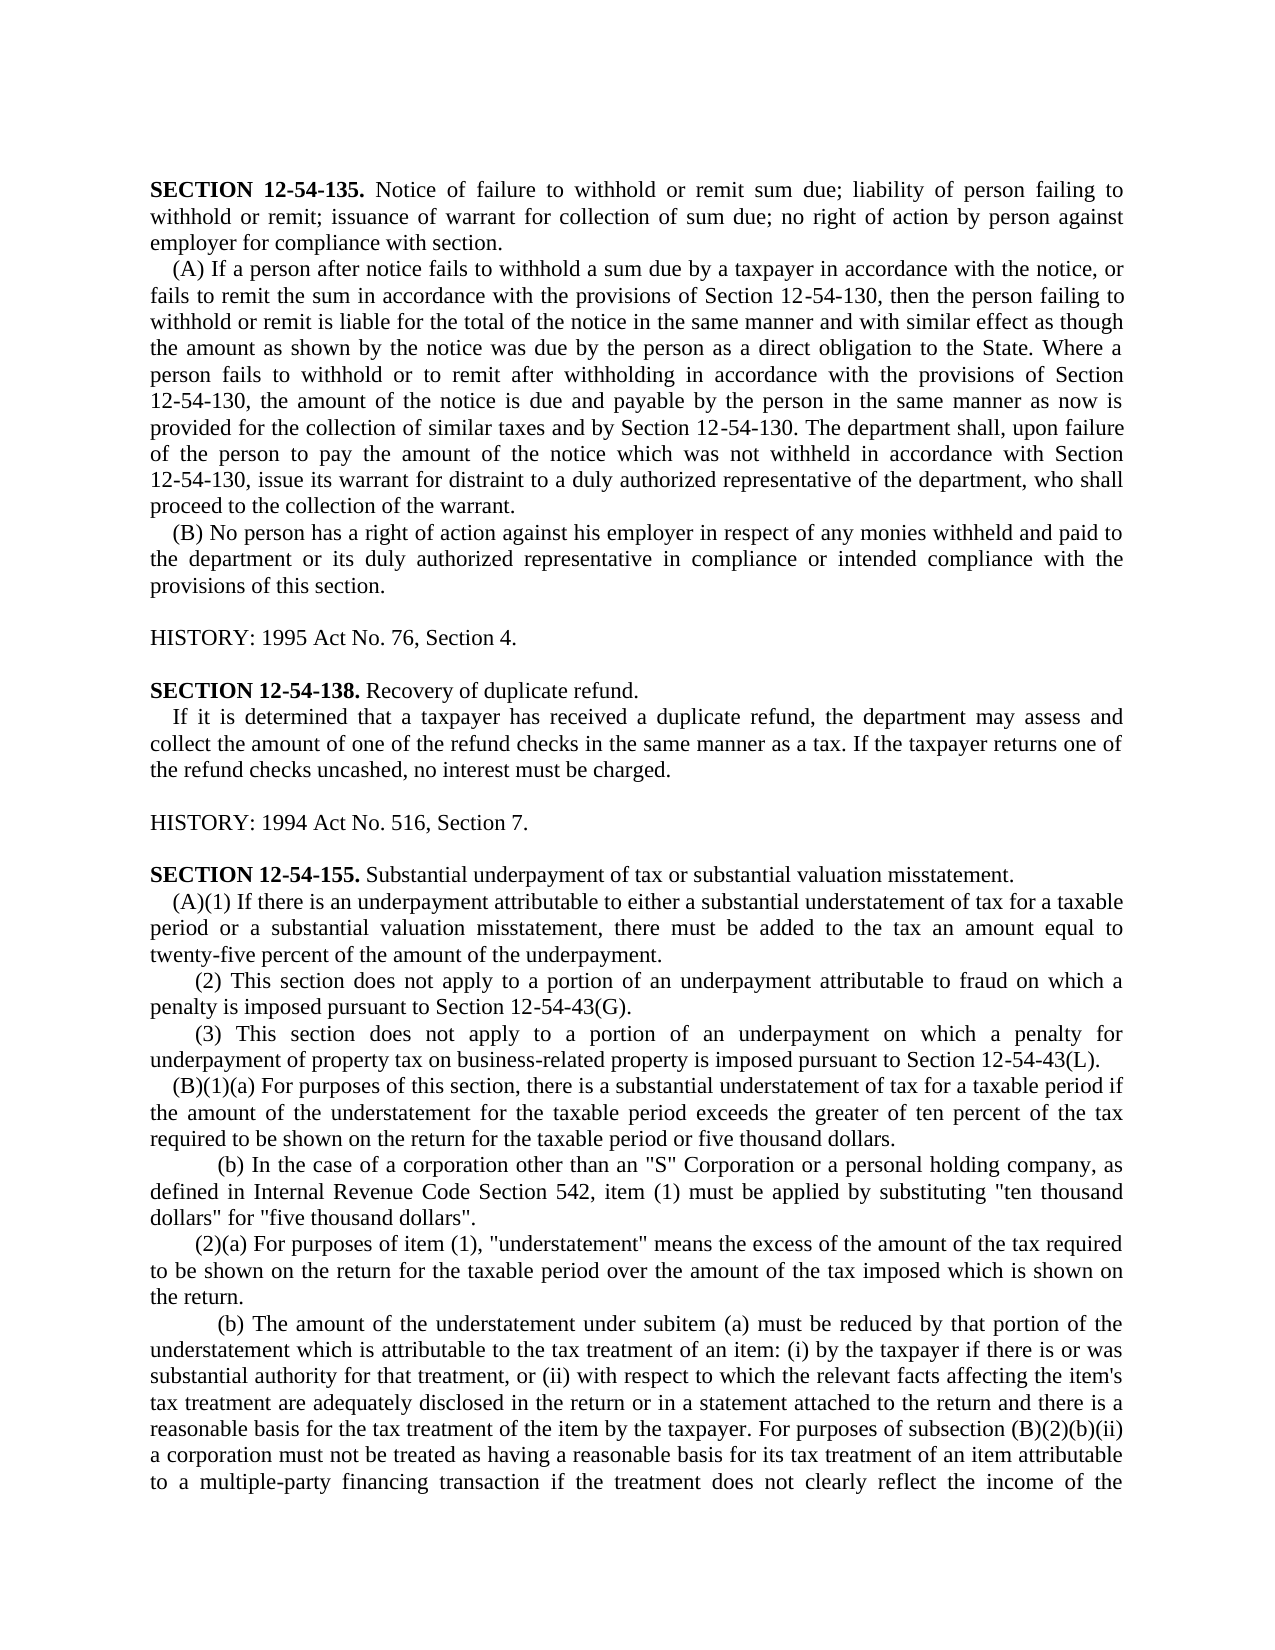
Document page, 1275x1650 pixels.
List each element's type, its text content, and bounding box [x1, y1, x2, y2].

text (A)(1) If there is an underpayment attributable to either a substantial understatement of tax for a taxable period or a substantial valuation misstatement, there must be added to the tax an amount equal to twenty-five percent of the amount of the underpayment. [150, 888, 1125, 967]
text HISTORY: 1994 Act No. 516, Section 7. [150, 809, 1125, 835]
text (2)(a) For purposes of item (1), "understatement" means the excess of the amount of the tax required to be shown on the return for the taxable period over the amount of the tax imposed which is shown on the return. [150, 1231, 1125, 1309]
text HISTORY: 1995 Act No. 76, Section 4. [150, 624, 1125, 651]
text (B)(1)(a) For purposes of this section, there is a substantial understatement of tax for a taxable period if the amount of the understatement for the taxable period exceeds the greater of ten percent of the tax required to be shown on the return for the taxable period or five thousand dollars. [150, 1072, 1125, 1151]
text SECTION 12-54-138. Recovery of duplicate refund. [150, 677, 1125, 703]
text (b) In the case of a corporation other than an "S" Corporation or a personal holding company, as defined in Internal Revenue Code Section 542, item (1) must be applied by substituting "ten thousand dollars" for "five thousand dollars". [150, 1151, 1125, 1231]
text SECTION 12-54-135. Notice of failure to withhold or remit sum due; liability of person failing to withhold or remit; issuance of warrant for collection of sum due; no right of action by person against employer for compliance with section. [150, 176, 1125, 255]
text (B) No person has a right of action against his employer in respect of any monies withheld and paid to the department or its duly authorized representative in compliance or intended compliance with the provisions of this section. [150, 519, 1125, 598]
text SECTION 12-54-155. Substantial underpayment of tax or substantial valuation misstatement. [150, 862, 1125, 888]
text (A) If a person after notice fails to withhold a sum due by a taxpayer in accordance with the notice, or fails to remit the sum in accordance with the provisions of Section 12-54-130, then the person failing to withhold or remit is liable for the total of the notice in the same manner and with similar effect as though the amount as shown by the notice was due by the person as a direct obligation to the State. Where a person fails to withhold or to remit after withholding in accordance with the provisions of Section 12-54-130, the amount of the notice is due and payable by the person in the same manner as now is provided for the collection of similar taxes and by Section 12-54-130. The department shall, upon failure of the person to pay the amount of the notice which was not withheld in accordance with Section 12-54-130, issue its warrant for distraint to a duly authorized representative of the department, who shall proceed to the collection of the warrant. [150, 255, 1125, 519]
text (3) This section does not apply to a portion of an underpayment on which a penalty for underpayment of property tax on business-related property is imposed pursuant to Section 12-54-43(L). [150, 1020, 1125, 1072]
text (2) This section does not apply to a portion of an underpayment attributable to fraud on which a penalty is imposed pursuant to Section 12-54-43(G). [150, 967, 1125, 1020]
text If it is determined that a taxpayer has received a duplicate refund, the department may assess and collect the amount of one of the refund checks in the same manner as a tax. If the taxpayer returns one of the refund checks uncashed, no interest must be charged. [150, 703, 1125, 782]
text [150, 1309, 1125, 1494]
